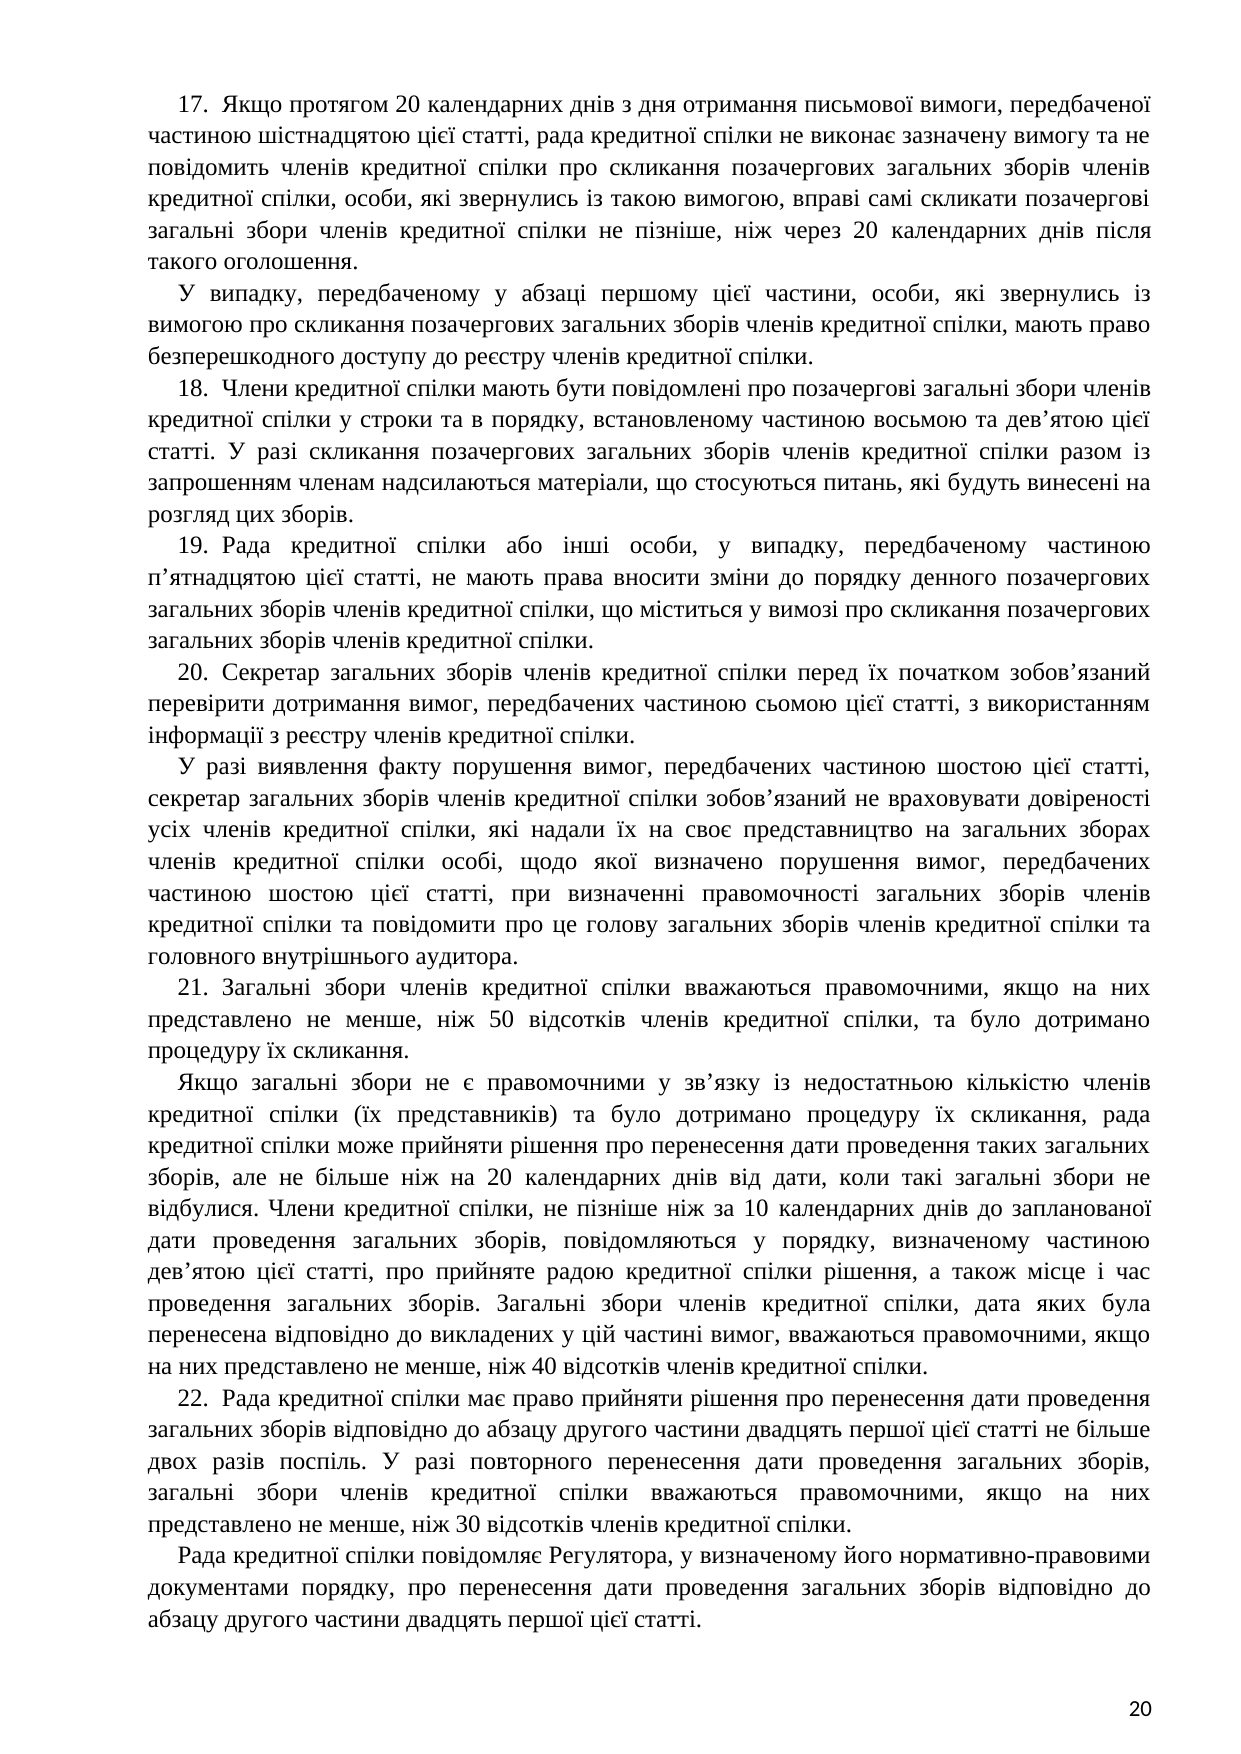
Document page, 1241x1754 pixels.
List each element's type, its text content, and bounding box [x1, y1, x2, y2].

list Загальні збори членів кредитної спілки вважаються правомочними, якщо на них представлено не менше, ніж 50 відсотків членів кредитної спілки, та було дотримано процедуру їх скликання. [148, 972, 1152, 1064]
list Рада кредитної спілки має право прийняти рішення про перенесення дати проведення загальних зборів відповідно до абзацу другого частини двадцять першої цієї статті не більше двох разів поспіль. У разі повторного перенесення дати проведення загальних зборів, загальні збори членів кредитної спілки вважаються правомочними, якщо на них представлено не менше, ніж 30 відсотків членів кредитної спілки. [148, 1383, 1152, 1538]
list Якщо протягом 20 календарних днів з дня отримання письмової вимоги, передбаченої частиною шістнадцятою цієї статті, рада кредитної спілки не виконає зазначену вимогу та не повідомить членів кредитної спілки про скликання позачергових загальних зборів членів кредитної спілки, особи, які звернулись із такою вимогою, вправі самі скликати позачергові загальні збори членів кредитної спілки не пізніше, ніж через 20 календарних днів після такого оголошення. [148, 89, 1152, 275]
text Рада кредитної спілки повідомляє Регулятора, у визначеному його нормативно-правовими документами порядку, про перенесення дати проведення загальних зборів відповідно до абзацу другого частини двадцять першої цієї статті. [148, 1541, 1152, 1632]
list Члени кредитної спілки мають бути повідомлені про позачергові загальні збори членів кредитної спілки у строки та в порядку, встановленому частиною восьмою та дев’ятою цієї статті. У разі скликання позачергових загальних зборів членів кредитної спілки разом із запрошенням членам надсилаються матеріали, що стосуються питань, які будуть винесені на розгляд цих зборів. [148, 373, 1152, 528]
text У разі виявлення факту порушення вимог, передбачених частиною шостою цієї статті, секретар загальних зборів членів кредитної спілки зобов’язаний не враховувати довіреності усіх членів кредитної спілки, які надали їх на своє представництво на загальних зборах членів кредитної спілки особі, щодо якої визначено порушення вимог, передбачених частиною шостою цієї статті, при визначенні правомочності загальних зборів членів кредитної спілки та повідомити про це голову загальних зборів членів кредитної спілки та головного внутрішнього аудитора. [148, 751, 1152, 969]
list Рада кредитної спілки або інші особи, у випадку, передбаченому частиною п’ятнадцятою цієї статті, не мають права вносити зміни до порядку денного позачергових загальних зборів членів кредитної спілки, що міститься у вимозі про скликання позачергових загальних зборів членів кредитної спілки. [148, 531, 1152, 654]
text Якщо загальні збори не є правомочними у зв’язку із недостатньою кількістю членів кредитної спілки (їх представників) та було дотримано процедуру їх скликання, рада кредитної спілки може прийняти рішення про перенесення дати проведення таких загальних зборів, але не більше ніж на 20 календарних днів від дати, коли такі загальні збори не відбулися. Члени кредитної спілки, не пізніше ніж за 10 календарних днів до запланованої дати проведення загальних зборів, повідомляються у порядку, визначеному частиною дев’ятою цієї статті, про прийняте радою кредитної спілки рішення, а також місце і час проведення загальних зборів. Загальні збори членів кредитної спілки, дата яких була перенесена відповідно до викладених у цій частині вимог, вважаються правомочними, якщо на них представлено не менше, ніж 40 відсотків членів кредитної спілки. [148, 1067, 1152, 1380]
list Секретар загальних зборів членів кредитної спілки перед їх початком зобов’язаний перевірити дотримання вимог, передбачених частиною сьомою цієї статті, з використанням інформації з реєстру членів кредитної спілки. [148, 657, 1152, 749]
text У випадку, передбаченому у абзаці першому цієї частини, особи, які звернулись із вимогою про скликання позачергових загальних зборів членів кредитної спілки, мають право безперешкодного доступу до реєстру членів кредитної спілки. [148, 278, 1152, 370]
